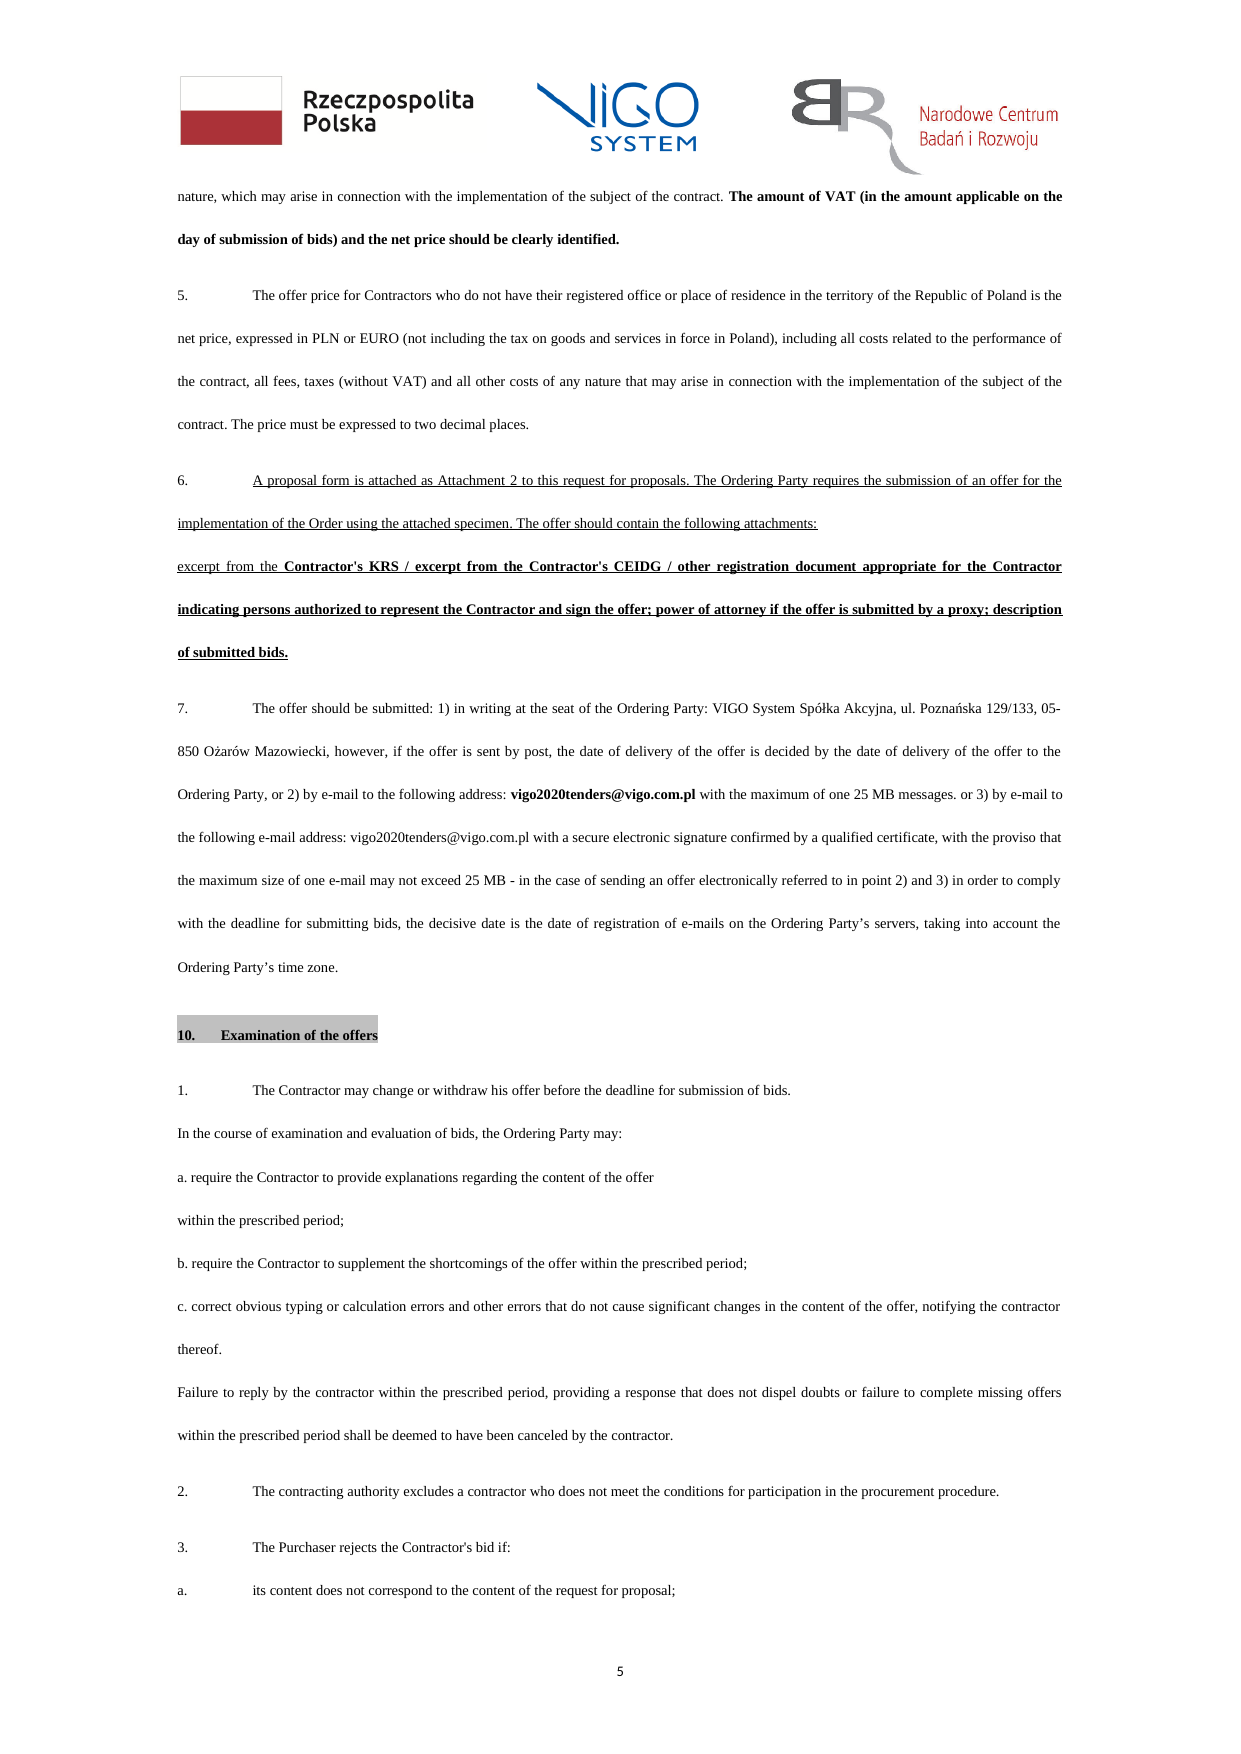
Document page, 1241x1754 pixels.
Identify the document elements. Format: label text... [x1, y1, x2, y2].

text Failure to reply by the contractor within the prescribed period, providing a response that does not dispel doubts or failure to complete missing offers within the prescribed period shall be deemed to have been canceled by the contractor. [177, 1372, 1063, 1444]
list The offer price for Contractors who do not have their registered office or place of residence in the territory of the Republic of Poland is the net price, expressed in PLN or EURO (not including the tax on goods and services in force in Poland), including all costs related to the performance of the contract, all fees, taxes (without VAT) and all other costs of any nature that may arise in connection with the implementation of the subject of the contract. The price must be expressed to two decimal places. [177, 274, 1063, 433]
list The Purchaser rejects the Contractor's bid if: [177, 1526, 1063, 1555]
text b. require the Contractor to supplement the shortcomings of the offer within the prescribed period; [177, 1243, 1063, 1271]
list The offer should be submitted: 1) in writing at the seat of the Ordering Party: VIGO System Spółka Akcyjna, ul. Poznańska 129/133, 05-850 Ożarów Mazowiecki, however, if the offer is sent by post, the date of delivery of the offer is decided by the date of delivery of the offer to the Ordering Party, or 2) by e-mail to the following address: vigo2020tenders@vigo.com.pl with the maximum of one 25 MB messages. or 3) by e-mail to the following e-mail address: vigo2020tenders@vigo.com.pl with a secure electronic signature confirmed by a qualified certificate, with the proviso that the maximum size of one e-mail may not exceed 25 MB - in the case of sending an offer electronically referred to in point 2) and 3) in order to comply with the deadline for submitting bids, the decisive date is the date of registration of e-mails on the Ordering Party’s servers, taking into account the Ordering Party’s time zone. [177, 688, 1063, 975]
list its content does not correspond to the content of the request for proposal; [177, 1569, 1063, 1598]
text 10. Examination of the offers [177, 1014, 1063, 1043]
text within the prescribed period; [177, 1199, 1063, 1228]
text excerpt from the Contractor's KRS / excerpt from the Contractor's CEIDG / other registration document appropriate for the Contractor indicating persons authorized to represent the Contractor and sign the offer; power of attorney if the offer is submitted by a proxy; description of submitted bids. [177, 616, 1063, 661]
picture [177, 73, 1063, 176]
text In the course of examination and evaluation of bids, the Ordering Party may: [177, 1113, 1063, 1142]
list The Contractor may change or withdraw his offer before the deadline for submission of bids. [177, 1070, 1063, 1099]
list A proposal form is attached as Attachment 2 to this request for proposals. The Ordering Party requires the submission of an offer for the implementation of the Order using the attached specimen. The offer should contain the following attachments: [177, 459, 1063, 531]
text excerpt from the Contractor's KRS / excerpt from the Contractor's CEIDG / other registration document appropriate for the Contractor indicating persons authorized to represent the Contractor and sign the offer; power of attorney if the offer is submitted by a proxy; description of submitted bids. [177, 546, 1063, 615]
list The contracting authority excludes a contractor who does not meet the conditions for participation in the procurement procedure. [177, 1471, 1063, 1499]
text a. require the Contractor to provide explanations regarding the content of the offer [177, 1156, 1063, 1185]
text c. correct obvious typing or calculation errors and other errors that do not cause significant changes in the content of the offer, notifying the contractor thereof. [177, 1286, 1063, 1358]
